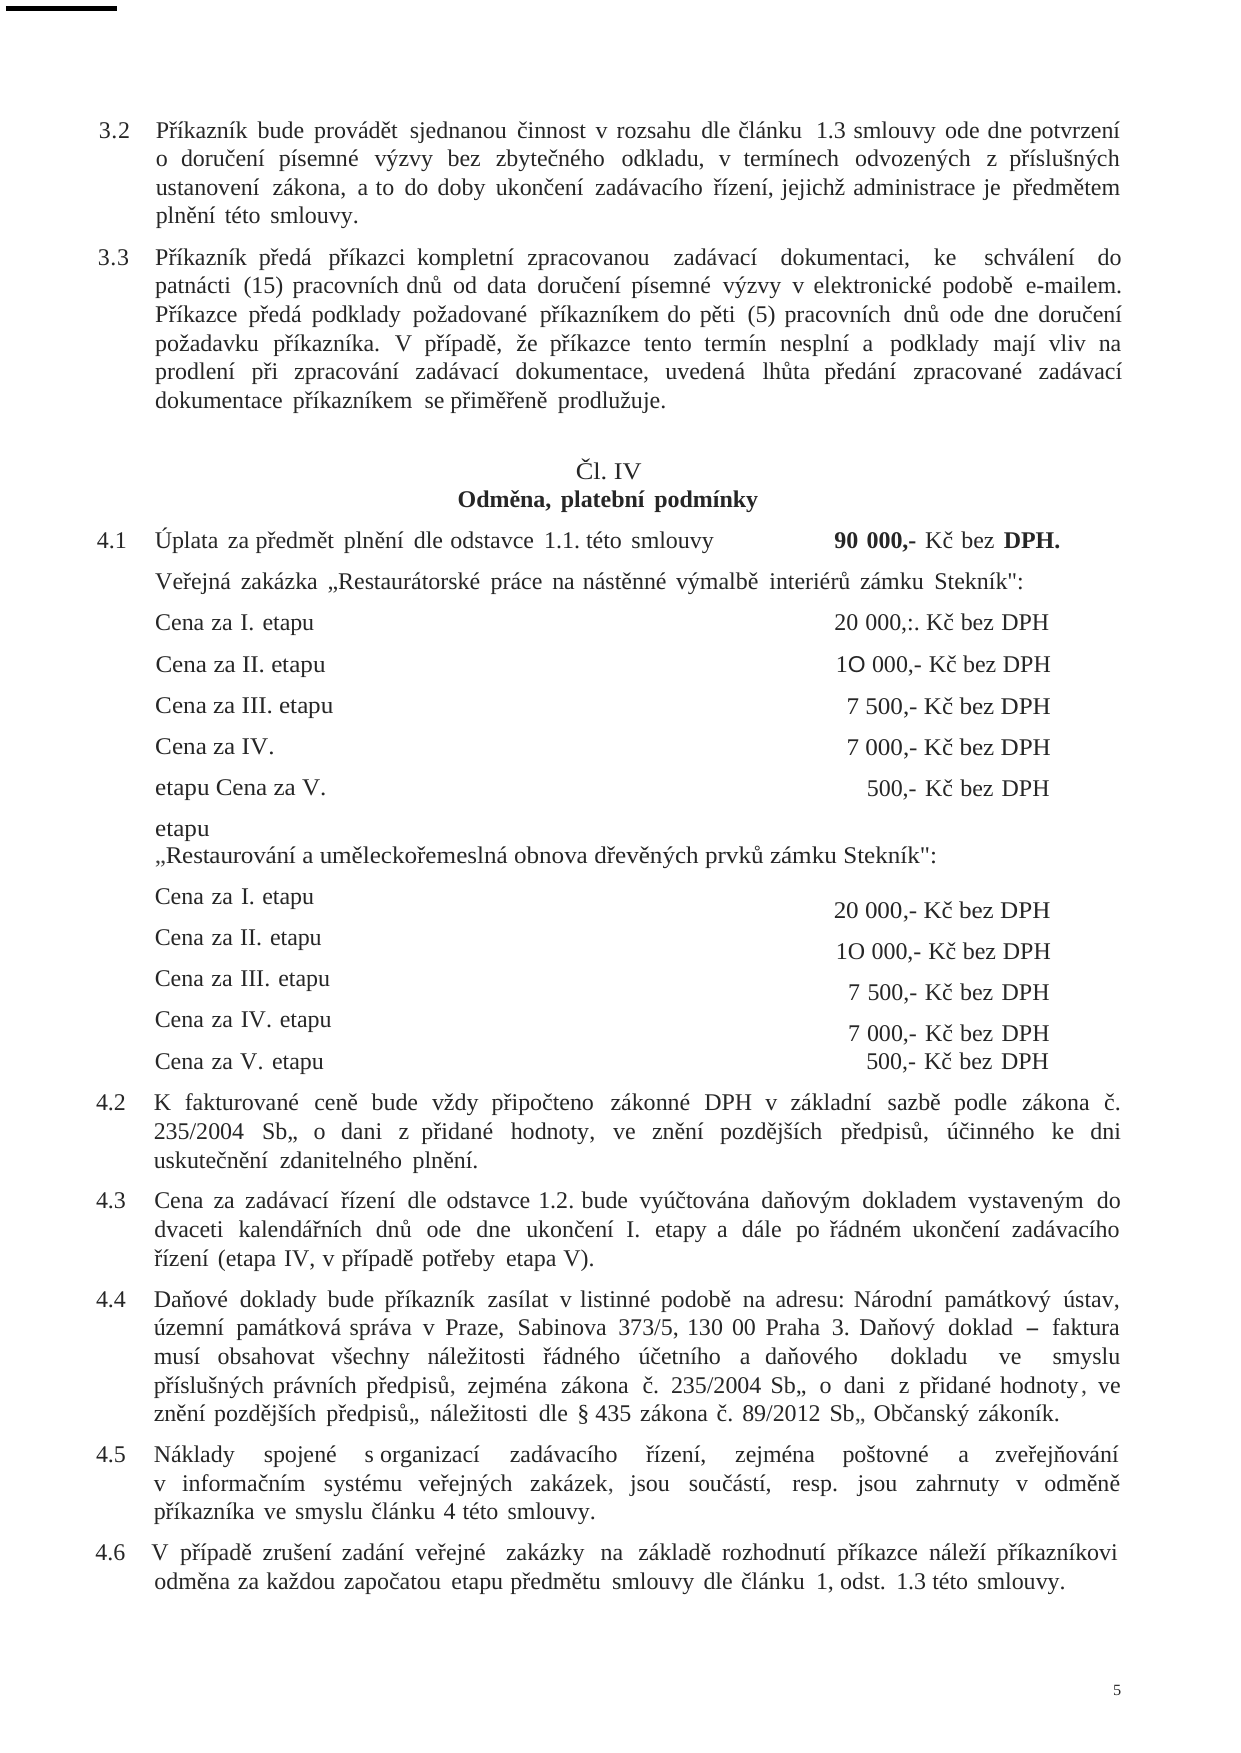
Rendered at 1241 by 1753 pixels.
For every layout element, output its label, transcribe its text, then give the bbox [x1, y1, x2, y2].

list Příkazník předá příkazci kompletní zpracovanou zadávací dokumentaci, ke schválení do patnácti (15) pracovních dnů od data doručení písemné výzvy v elektronické podobě e-mailem. Příkazce předá podklady požadované příkazníkem do pěti (5) pracovních dnů ode dne doručení požadavku příkazníka. V případě, že příkazce tento termín nesplní a podklady mají vliv na prodlení při zpracování zadávací dokumentace, uvedená lhůta předání zpracované zadávací dokumentace příkazníkem se přiměřeně prodlužuje. [98, 243, 1122, 414]
text „Restaurování a uměleckořemeslná obnova dřevěných prvků zámku Stekník": [154, 841, 1134, 869]
text 1O 000,- Kč bez DPH [752, 937, 1134, 964]
list Cena za zadávací řízení dle odstavce 1.2. bude vyúčtována daňovým dokladem vystaveným do dvaceti kalendářních dnů ode dne ukončení I. etapy a dále po řádném ukončení zadávacího řízení (etapa IV, v případě potřeby etapa V). [96, 1187, 1121, 1271]
text Čl. IV [455, 457, 762, 484]
text 7 500,- Kč bez DPH [834, 692, 1063, 720]
text 500,- Kč bez DPH [834, 774, 1082, 802]
text 7 500,- Kč bez DPH [832, 978, 1065, 1006]
list Příkazník bude provádět sjednanou činnost v rozsahu dle článku 1.3 smlouvy ode dne potvrzení o doručení písemné výzvy bez zbytečného odkladu, v termínech odvozených z příslušných ustanovení zákona, a to do doby ukončení zadávacího řízení, jejichž administrace je předmětem plnění této smlouvy. [99, 116, 1120, 229]
text 7 000,- Kč bez DPH [834, 733, 1063, 761]
list Náklady spojené s organizací zadávacího řízení, zejména poštovné a zveřejňování v informačním systému veřejných zakázek, jsou součástí, resp. jsou zahrnuty v odměně příkazníka ve smyslu článku 4 této smlouvy. [96, 1440, 1120, 1525]
list K fakturované ceně bude vždy připočteno zákonné DPH v základní sazbě podle zákona č. 235/2004 Sb„ o dani z přidané hodnoty, ve znění pozdějších předpisů, účinného ke dni uskutečnění zdanitelného plnění. [96, 1088, 1121, 1173]
text 20 000,- Kč bez DPH [832, 896, 1052, 924]
text Cena za V. etapu 500,- Kč bez DPH [154, 1047, 1134, 1074]
list Úplata za předmět plnění dle odstavce 1.1. této smlouvy 90 000,- Kč bez DPH. Veřejná zakázka „Restaurátorské práce na nástěnné výmalbě interiérů zámku Stekník": Cena za I. etapu 20 000,:. Kč bez DPH [97, 526, 1063, 635]
text 7 000,- Kč bez DPH [832, 1019, 1065, 1047]
text Odměna, platební podmínky [455, 485, 760, 513]
list Daňové doklady bude příkazník zasílat v listinné podobě na adresu: Národní památkový ústav, územní památková správa v Praze, Sabinova 373/5, 130 00 Praha 3. Daňový doklad - faktura musí obsahovat všechny náležitosti řádného účetního a daňového dokladu ve smyslu příslušných právních předpisů, zejména zákona č. 235/2004 Sb„ o dani z přidané hodnoty, ve znění pozdějších předpisů„ náležitosti dle § 435 zákona č. 89/2012 Sb„ Občanský zákoník. [96, 1285, 1120, 1427]
text 5 [0, 1681, 1121, 1699]
text Cena za II. etapu Cena za III. etapu Cena za IV. etapu Cena za V. etapu [155, 649, 333, 841]
text Cena za I. etapu Cena za II. etapu Cena za III. etapu Cena za IV. etapu [154, 882, 333, 1033]
list V případě zrušení zadání veřejné zakázky na základě rozhodnutí příkazce náleží příkazníkovi odměna za každou započatou etapu předmětu smlouvy dle článku 1, odst. 1.3 této smlouvy. [95, 1538, 1118, 1594]
text 1O 000,- Kč bez DPH [834, 650, 1052, 678]
